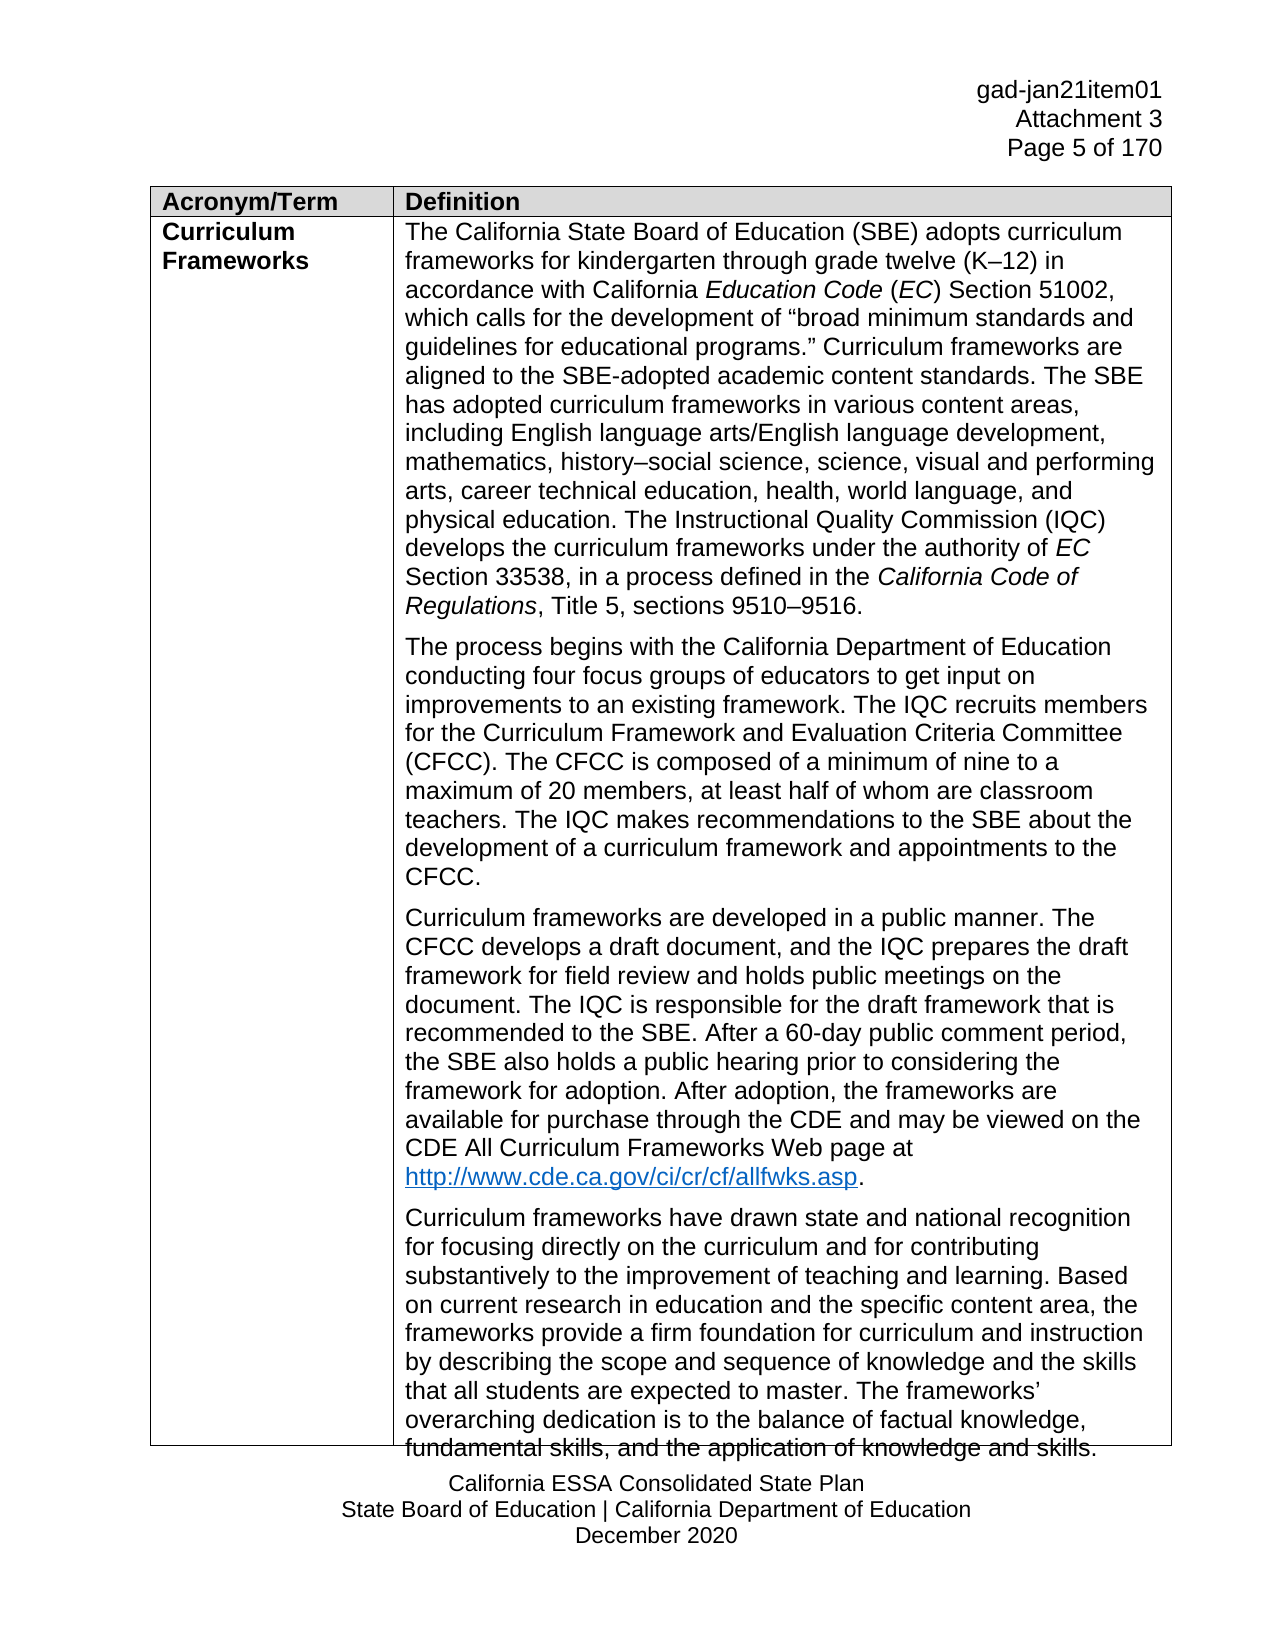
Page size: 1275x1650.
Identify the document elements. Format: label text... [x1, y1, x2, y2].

table_header Acronym/Term [151, 187, 393, 216]
table_cell The California State Board of Education (SBE) adopts curriculum frameworks for kindergarten through grade twelve (K–12) in accordance with California Education Code (EC) Section 51002, which calls for the development of “broad minimum standards and guidelines for educational programs.” Curriculum frameworks are aligned to the SBE-adopted academic content standards. The SBE has adopted curriculum frameworks in various content areas, including English language arts/English language development, mathematics, history–social science, science, visual and performing arts, career technical education, health, world language, and physical education. The Instructional Quality Commission (IQC) develops the curriculum frameworks under the authority of EC Section 33538, in a process defined in the California Code of Regulations, Title 5, sections 9510–9516. The process begins with the California Department of Education conducting four focus groups of educators to get input on improvements to an existing framework. The IQC recruits members for the Curriculum Framework and Evaluation Criteria Committee (CFCC). The CFCC is composed of a minimum of nine to a maximum of 20 members, at least half of whom are classroom teachers. The IQC makes recommendations to the SBE about the development of a curriculum framework and appointments to the CFCC. Curriculum frameworks are developed in a public manner. The CFCC develops a draft document, and the IQC prepares the draft framework for field review and holds public meetings on the document. The IQC is responsible for the draft framework that is recommended to the SBE. After a 60-day public comment period, the SBE also holds a public hearing prior to considering the framework for adoption. After adoption, the frameworks are available for purchase through the CDE and may be viewed on the CDE All Curriculum Frameworks Web page at http://www.cde.ca.gov/ci/cr/cf/allfwks.asp. Curriculum frameworks have drawn state and national recognition for focusing directly on the curriculum and for contributing substantively to the improvement of teaching and learning. Based on current research in education and the specific content area, the frameworks provide a firm foundation for curriculum and instruction by describing the scope and sequence of knowledge and the skills that all students are expected to master. The frameworks’ overarching dedication is to the balance of factual knowledge, fundamental skills, and the application of knowledge and skills. [394, 217, 1171, 1445]
table_cell Curriculum Frameworks [151, 217, 393, 1445]
table_header Definition [394, 187, 1171, 216]
